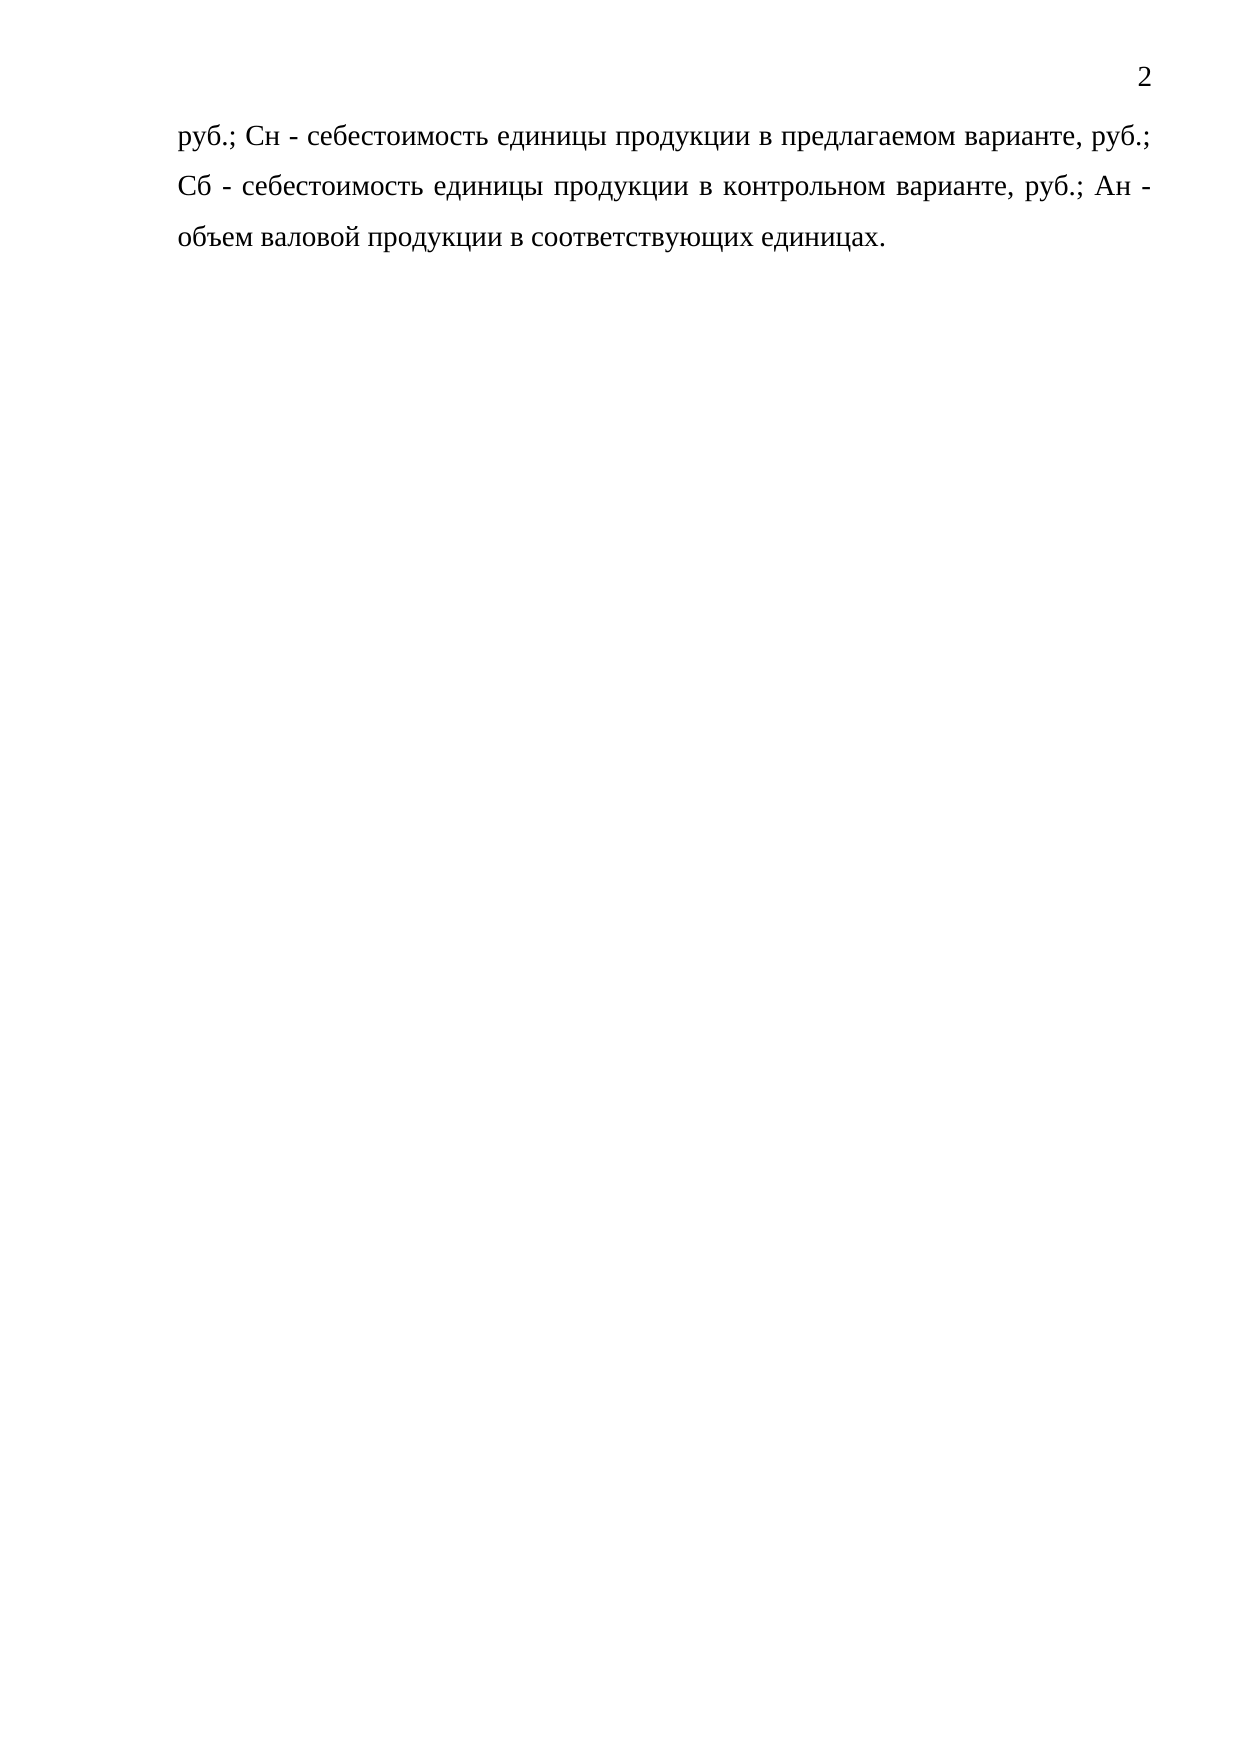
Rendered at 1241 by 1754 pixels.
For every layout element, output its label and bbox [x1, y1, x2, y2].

text [177, 118, 1152, 252]
